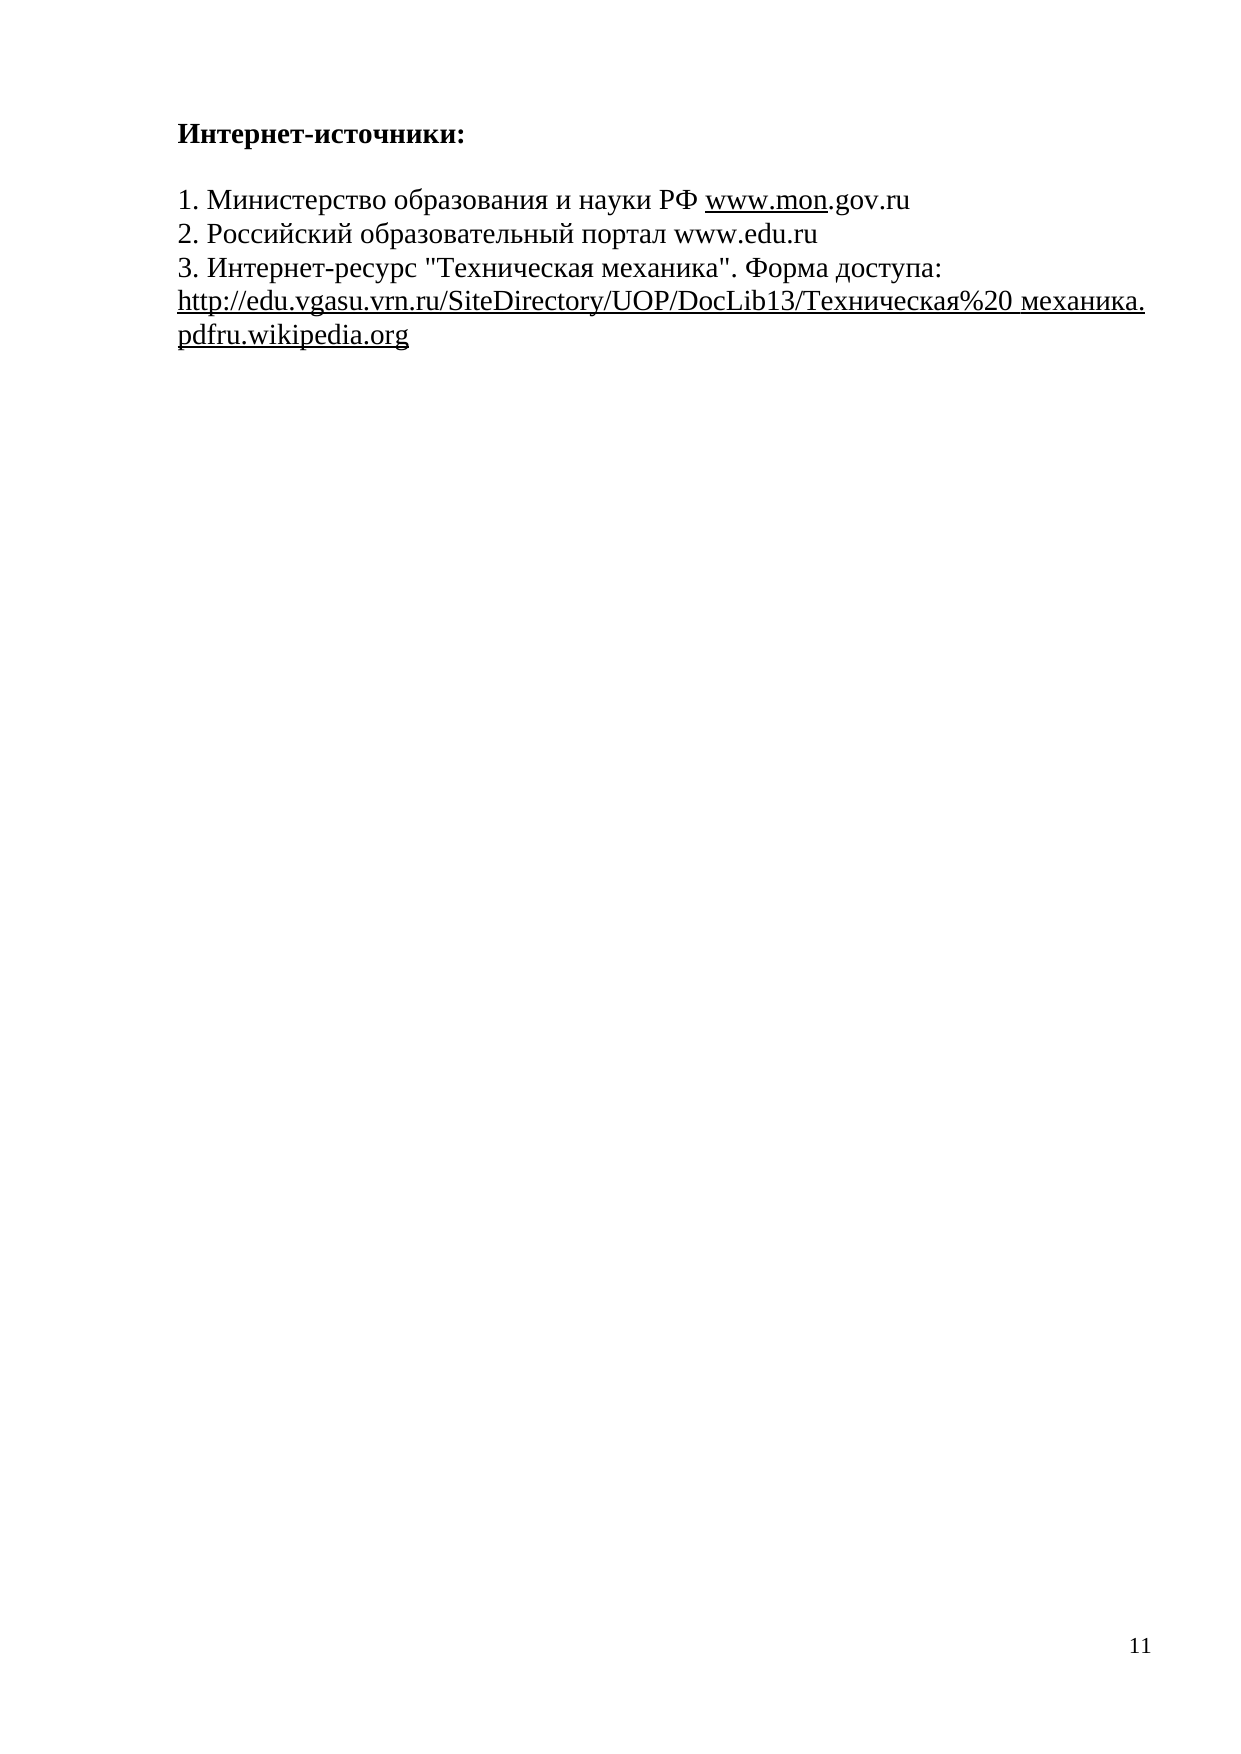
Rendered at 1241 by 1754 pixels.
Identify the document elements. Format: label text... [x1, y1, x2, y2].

list Интернет-ресурс "Техническая механика". Форма доступа: http://edu.vgasu.vrn.ru/SiteDirectory/UOP/DocLib13/Техническая%20 механика. pdfru.wikipedia.org [177, 250, 1149, 350]
list Российский образовательный портал www.edu.ru [177, 216, 1163, 250]
list Министерство образования и науки РФ www.mon.gov.ru [177, 183, 1163, 216]
subtitle Интернет-источники: [177, 116, 1163, 149]
